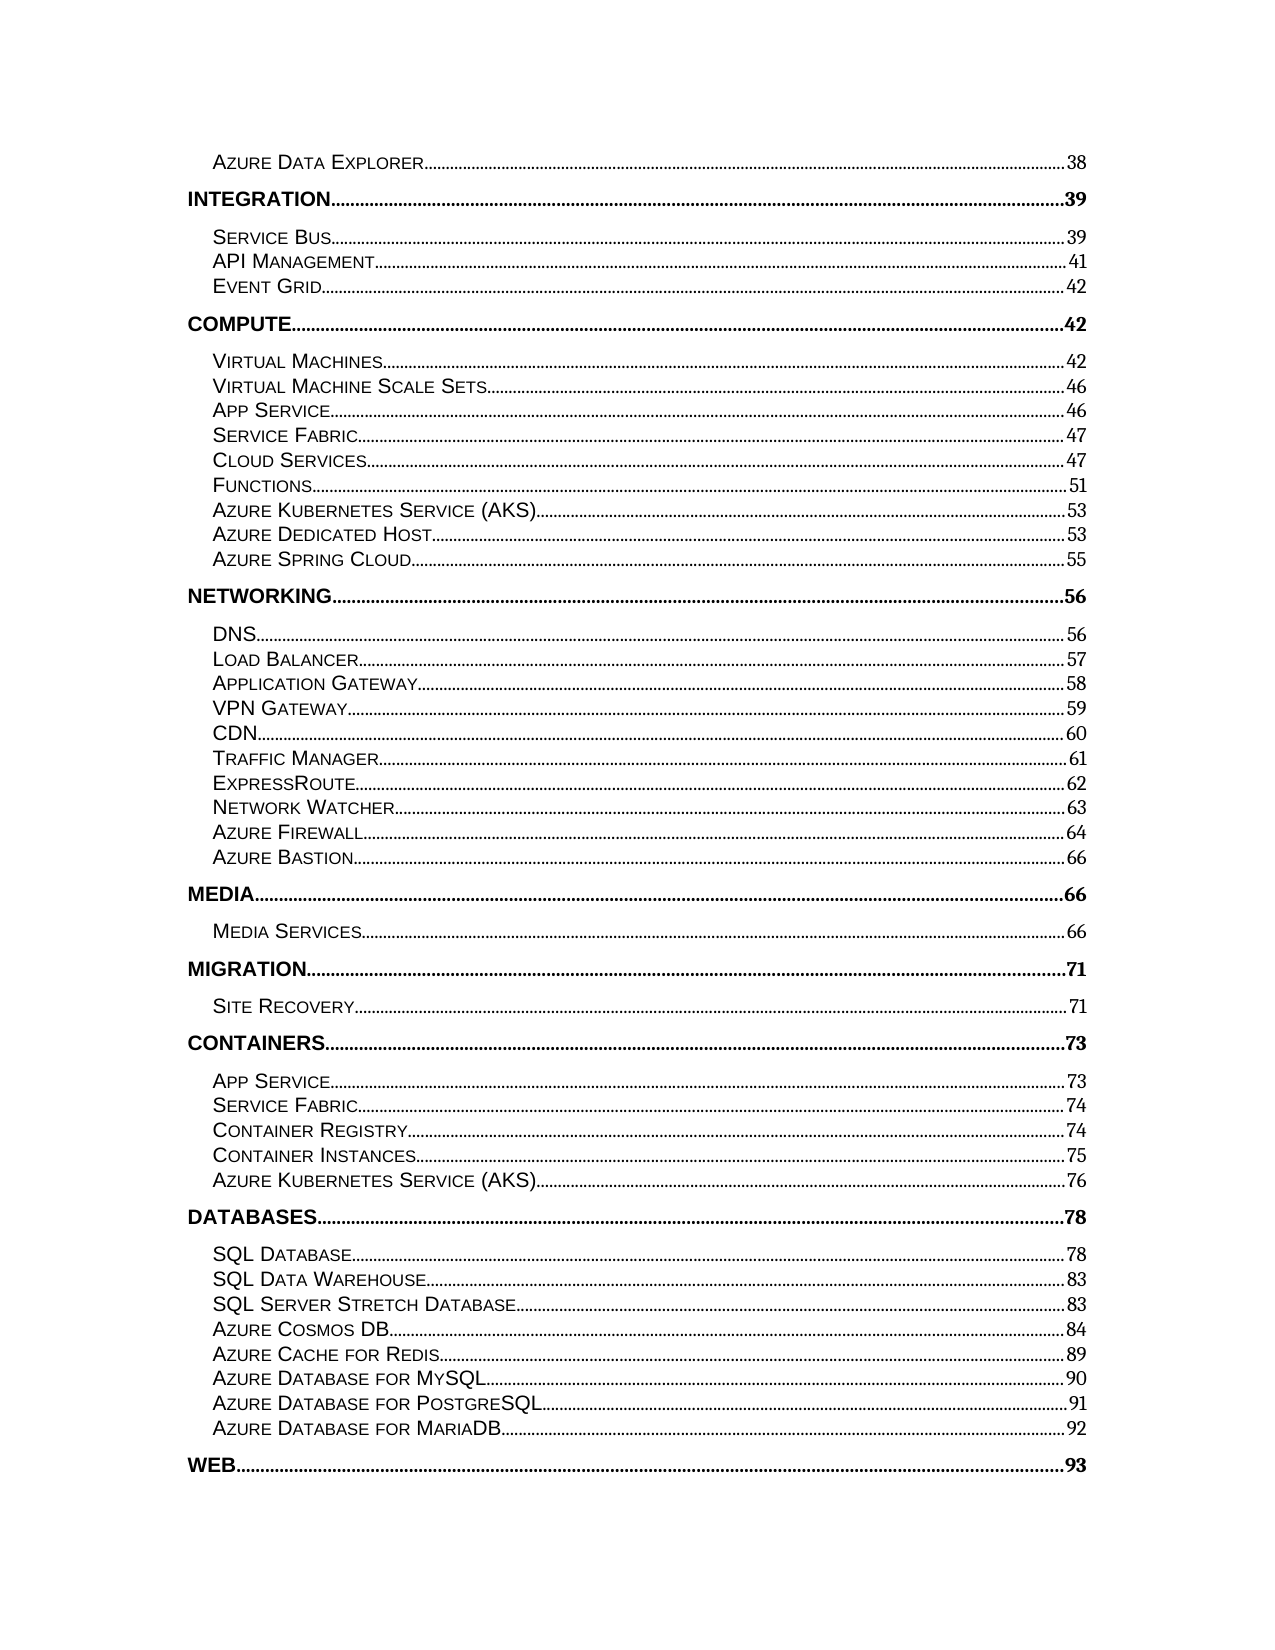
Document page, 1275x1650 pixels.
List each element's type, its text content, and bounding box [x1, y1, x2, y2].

text Azure Kubernetes Service (AKS) 76 [212, 1168, 1087, 1192]
text Media Services 66 [212, 919, 1087, 944]
text API Management 41 [212, 249, 1087, 274]
text Network Watcher 63 [212, 795, 1087, 820]
text Azure Cache for Redis 89 [212, 1341, 1087, 1366]
text ExpressRoute 62 [212, 770, 1087, 795]
text SQL Database 78 [212, 1242, 1087, 1267]
text Migration 71 [187, 957, 1087, 981]
text Application Gateway 58 [212, 671, 1087, 696]
text Azure Kubernetes Service (AKS) 53 [212, 497, 1087, 522]
text Containers 73 [187, 1031, 1087, 1056]
text VPN Gateway 59 [212, 696, 1087, 721]
text Container Registry 74 [212, 1118, 1087, 1143]
text Media 66 [187, 882, 1087, 907]
text Service Bus 39 [212, 224, 1087, 249]
text SQL Server Stretch Database 83 [212, 1292, 1087, 1317]
text Azure Firewall 64 [212, 820, 1087, 845]
text DNS 56 [212, 622, 1087, 646]
text Traffic Manager 61 [212, 746, 1087, 770]
text Integration 39 [187, 187, 1087, 212]
text Site Recovery 71 [212, 994, 1087, 1019]
text Virtual Machine Scale Sets 46 [212, 373, 1087, 398]
text Azure Database for MySQL 90 [212, 1366, 1087, 1391]
text Azure Database for PostgreSQL 91 [212, 1391, 1087, 1416]
text Virtual Machines 42 [212, 349, 1087, 373]
text Azure Spring Cloud 55 [212, 547, 1087, 572]
text Azure Bastion 66 [212, 845, 1087, 869]
text Azure Data Explorer 38 [212, 150, 1087, 175]
text Event Grid 42 [212, 274, 1087, 299]
text Networking 56 [187, 584, 1087, 609]
text App Service 73 [212, 1068, 1087, 1093]
text Load Balancer 57 [212, 646, 1087, 671]
text Cloud Services 47 [212, 448, 1087, 473]
text Web 93 [187, 1453, 1087, 1478]
text CDN 60 [212, 721, 1087, 746]
text Azure Database for MariaDB 92 [212, 1416, 1087, 1441]
text Databases 78 [187, 1205, 1087, 1230]
text SQL Data Warehouse 83 [212, 1267, 1087, 1292]
text Functions 51 [212, 473, 1087, 497]
text Service Fabric 74 [212, 1093, 1087, 1118]
text Azure Dedicated Host 53 [212, 522, 1087, 547]
text Container Instances 75 [212, 1143, 1087, 1168]
text Azure Cosmos DB 84 [212, 1317, 1087, 1341]
text Service Fabric 47 [212, 423, 1087, 448]
text Compute 42 [187, 311, 1087, 336]
text App Service 46 [212, 398, 1087, 423]
